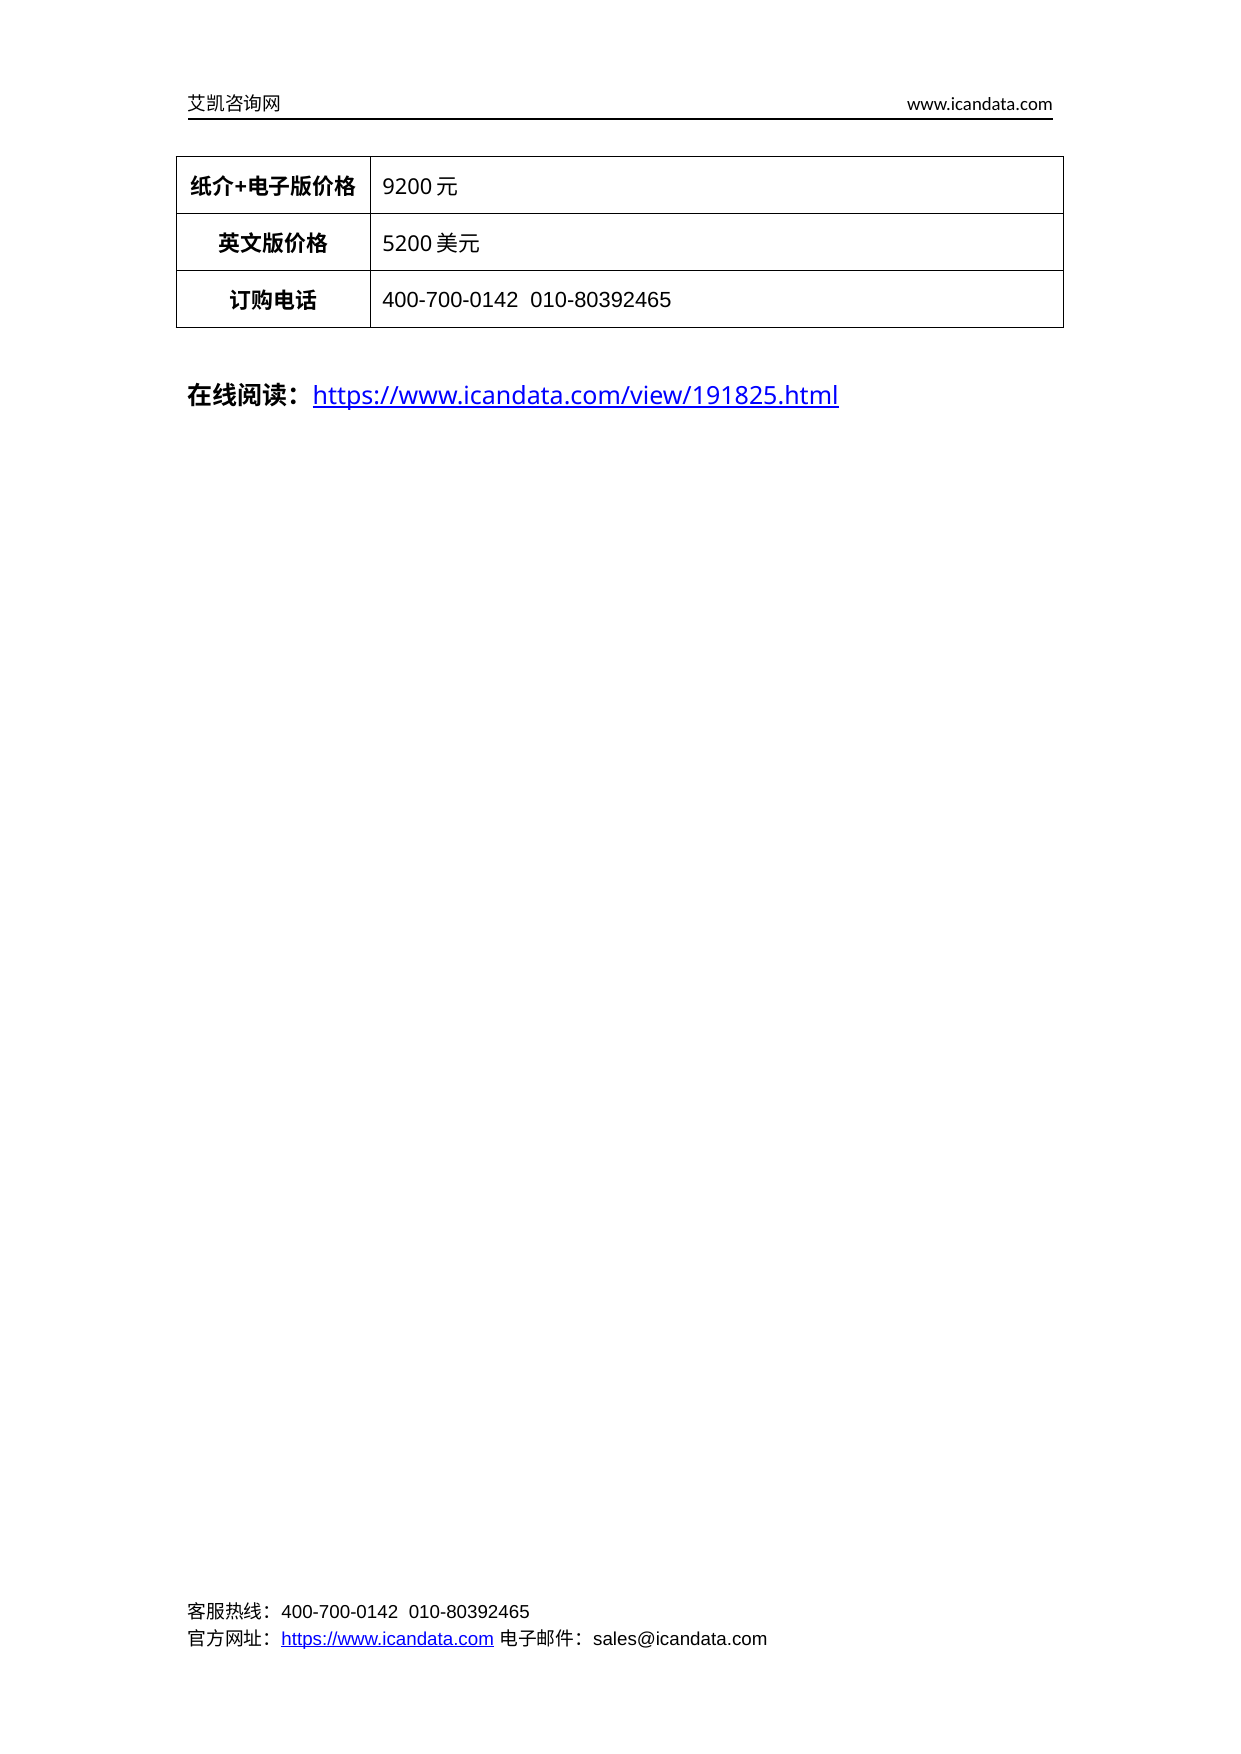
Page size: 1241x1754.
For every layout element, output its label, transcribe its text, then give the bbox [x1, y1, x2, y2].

table_cell 5200美元 [371, 214, 1063, 270]
table_cell 纸介+电子版价格 [177, 157, 370, 213]
table_cell 订购电话 [177, 271, 370, 327]
text 在线阅读：https://www.icandata.com/view/191825.html [187, 361, 1053, 426]
table_cell 400-700-0142 010-80392465 [371, 271, 1063, 327]
table_cell 9200元 [371, 157, 1063, 213]
table_cell 英文版价格 [177, 214, 370, 270]
